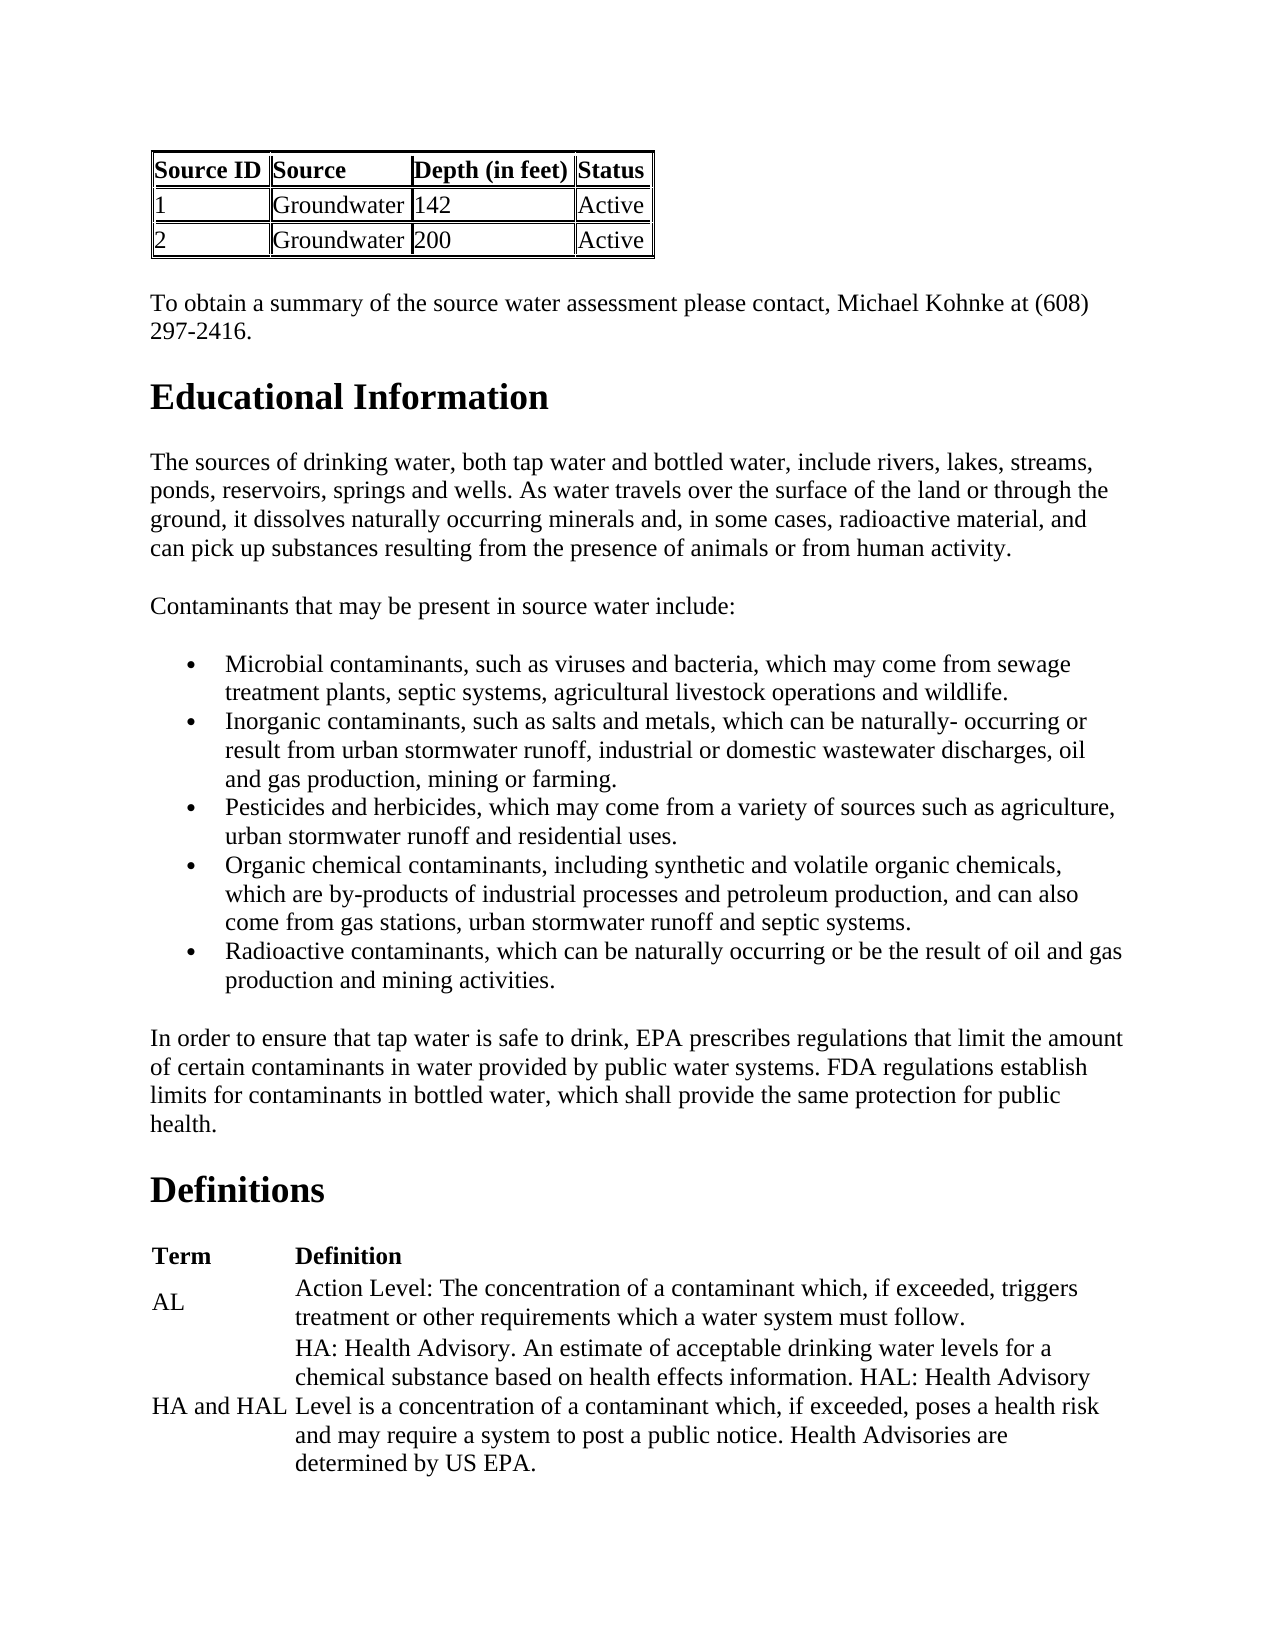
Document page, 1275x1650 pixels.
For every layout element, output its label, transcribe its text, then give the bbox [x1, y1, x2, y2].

text The sources of drinking water, both tap water and bottled water, include rivers, lakes, streams, ponds, reservoirs, springs and wells. As water travels over the surface of the land or through the ground, it dissolves naturally occurring minerals and, in some cases, radioactive material, and can pick up substances resulting from the presence of animals or from human activity. [150, 447, 1125, 562]
table_cell 200 [412, 224, 576, 255]
table_header Definition [293, 1239, 1125, 1271]
table_header Status [576, 153, 652, 185]
subtitle Definitions [150, 1167, 1125, 1210]
list Pesticides and herbicides, which may come from a variety of sources such as agriculture, urban stormwater runoff and residential uses. [187, 792, 1125, 850]
table_cell Active [577, 185, 652, 220]
table_cell Groundwater [273, 189, 411, 220]
list Radioactive contaminants, which can be naturally occurring or be the result of oil and gas production and mining activities. [187, 936, 1125, 994]
table_cell 142 [414, 189, 574, 220]
table_cell 2 [154, 220, 271, 255]
table_header Term [150, 1239, 293, 1271]
table_cell HA: Health Advisory. An estimate of acceptable drinking water levels for a chemical substance based on health effects information. HAL: Health Advisory Level is a concentration of a contaminant which, if exceeded, poses a health risk and may require a system to post a public notice. Health Advisories are determined by US EPA. [293, 1332, 1125, 1479]
text In order to ensure that tap water is safe to drink, EPA prescribes regulations that limit the amount of certain contaminants in water provided by public water systems. FDA regulations establish limits for contaminants in bottled water, which shall provide the same protection for public health. [150, 1023, 1125, 1138]
table_header Source ID [154, 152, 271, 185]
table_cell Groundwater [271, 224, 412, 255]
table_cell Active [576, 220, 652, 255]
table_cell AL [150, 1271, 293, 1332]
table_cell HA and HAL [150, 1332, 293, 1479]
table_cell 1 [154, 185, 269, 220]
subtitle Educational Information [150, 374, 1125, 417]
table_cell Action Level: The concentration of a contaminant which, if exceeded, triggers treatment or other requirements which a water system must follow. [293, 1271, 1125, 1332]
text Contaminants that may be present in source water include: [150, 591, 1125, 619]
list Organic chemical contaminants, including synthetic and volatile organic chemicals, which are by-products of industrial processes and petroleum production, and can also come from gas stations, urban stormwater runoff and septic systems. [187, 850, 1125, 936]
table_header Source [271, 153, 412, 185]
list Microbial contaminants, such as viruses and bacteria, which may come from sewage treatment plants, septic systems, agricultural livestock operations and wildlife. [187, 649, 1125, 706]
list Inorganic contaminants, such as salts and metals, which can be naturally- occurring or result from urban stormwater runoff, industrial or domestic wastewater discharges, oil and gas production, mining or farming. [187, 706, 1125, 792]
text To obtain a summary of the source water assessment please contact, Michael Kohnke at (608) 297-2416. [150, 288, 1125, 345]
table_header Depth (in feet) [412, 153, 576, 185]
